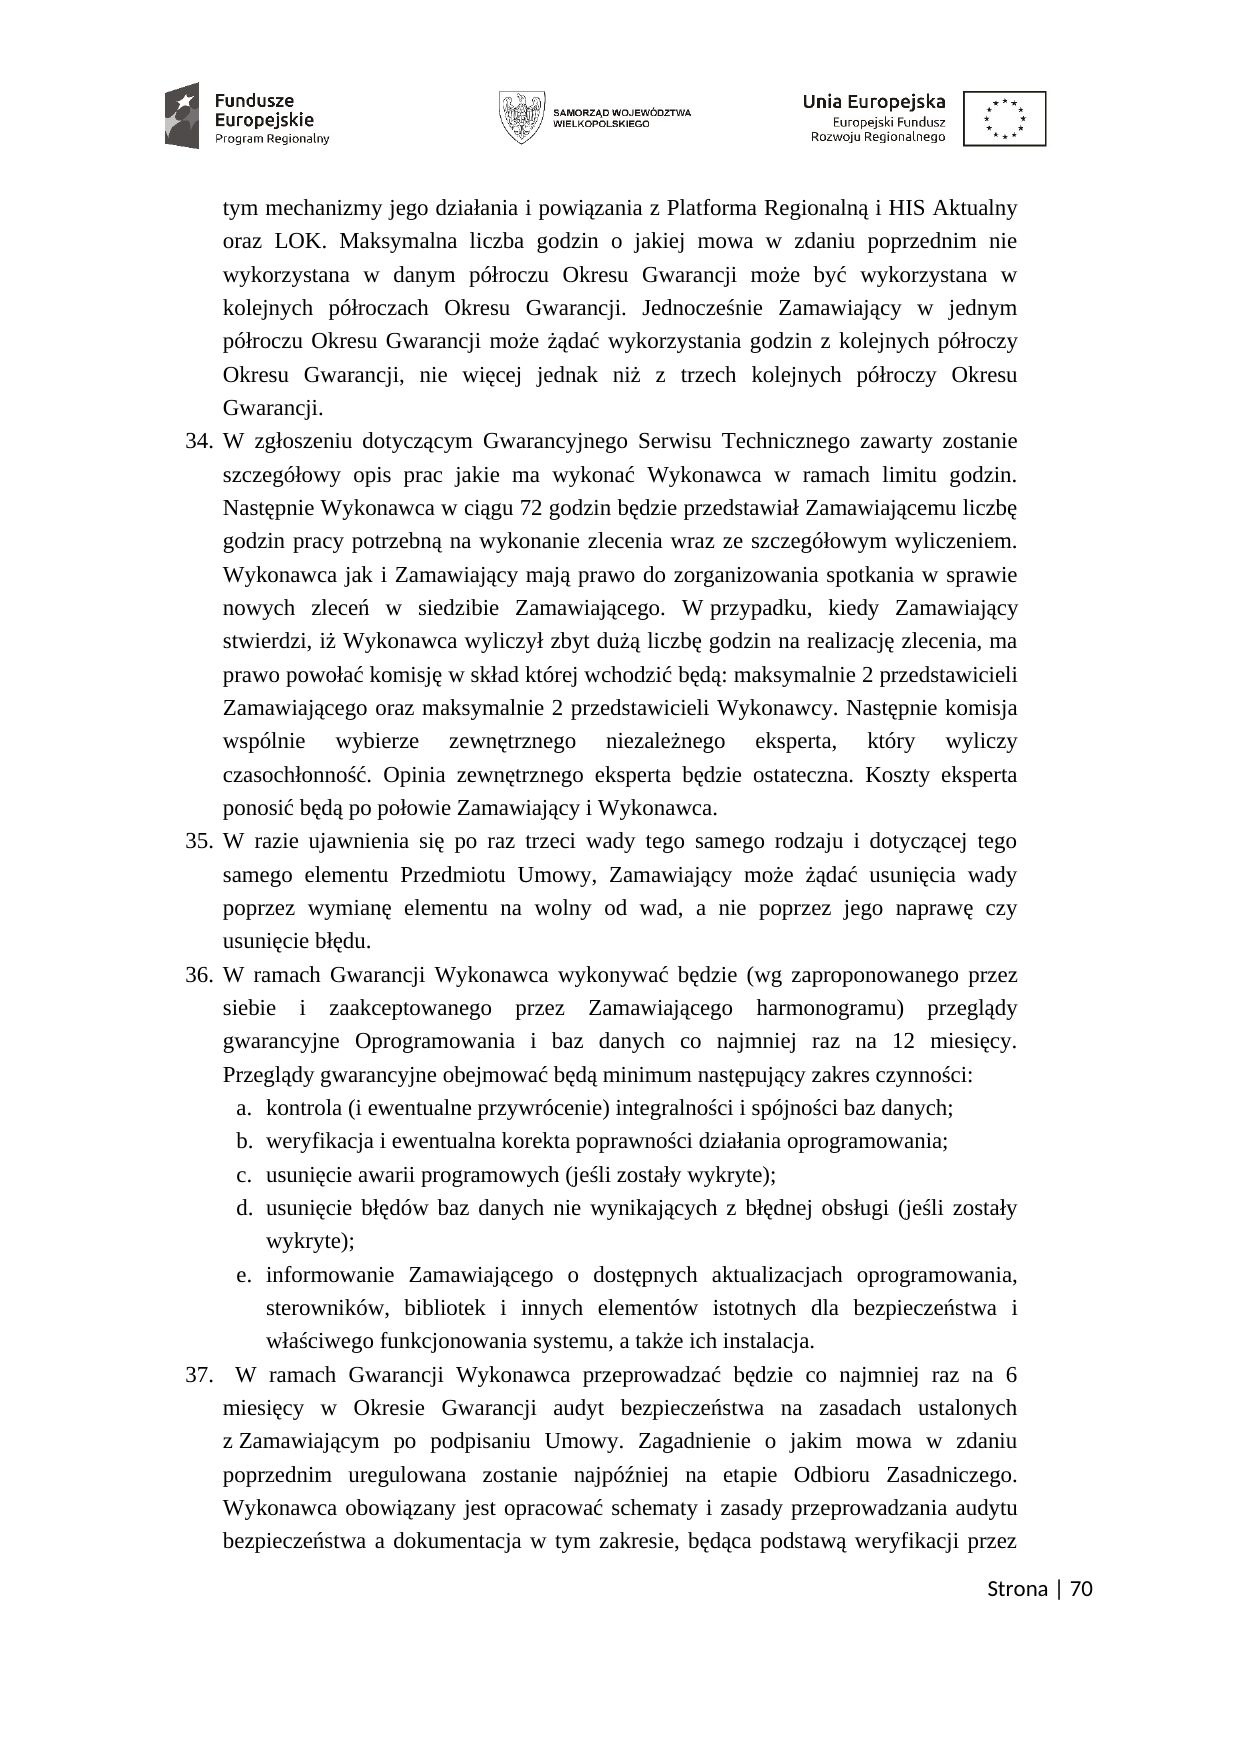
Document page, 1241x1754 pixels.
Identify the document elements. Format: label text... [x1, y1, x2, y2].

picture [147, 73, 1064, 163]
list usunięcie błędów baz danych nie wynikających z błędnej obsługi (jeśli zostały wykryte); [236, 1187, 1019, 1254]
list weryfikacja i ewentualna korekta poprawności działania oprogramowania; [236, 1121, 1019, 1154]
list usunięcie awarii programowych (jeśli zostały wykryte); [236, 1154, 1019, 1187]
list W ramach Gwarancji Wykonawca wykonywać będzie (wg zaproponowanego przez siebie i zaakceptowanego przez Zamawiającego harmonogramu) przeglądy gwarancyjne Oprogramowania i baz danych co najmniej raz na 12 miesięcy. Przeglądy gwarancyjne obejmować będą minimum następujący zakres czynności: [185, 954, 1019, 1087]
list informowanie Zamawiającego o dostępnych aktualizacjach oprogramowania, sterowników, bibliotek i innych elementów istotnych dla bezpieczeństwa i właściwego funkcjonowania systemu, a także ich instalacja. [236, 1254, 1019, 1354]
list kontrola (i ewentualne przywrócenie) integralności i spójności baz danych; [236, 1087, 1019, 1121]
list W razie ujawnienia się po raz trzeci wady tego samego rodzaju i dotyczącej tego samego elementu Przedmiotu Umowy, Zamawiający może żądać usunięcia wady poprzez wymianę elementu na wolny od wad, a nie poprzez jego naprawę czy usunięcie błędu. [185, 821, 1019, 954]
list W zgłoszeniu dotyczącym Gwarancyjnego Serwisu Technicznego zawarty zostanie szczegółowy opis prac jakie ma wykonać Wykonawca w ramach limitu godzin. Następnie Wykonawca w ciągu 72 godzin będzie przedstawiał Zamawiającemu liczbę godzin pracy potrzebną na wykonanie zlecenia wraz ze szczegółowym wyliczeniem. Wykonawca jak i Zamawiający mają prawo do zorganizowania spotkania w sprawie nowych zleceń w siedzibie Zamawiającego. W przypadku, kiedy Zamawiający stwierdzi, iż Wykonawca wyliczył zbyt dużą liczbę godzin na realizację zlecenia, ma prawo powołać komisję w skład której wchodzić będą: maksymalnie 2 przedstawicieli Zamawiającego oraz maksymalnie 2 przedstawicieli Wykonawcy. Następnie komisja wspólnie wybierze zewnętrznego niezależnego eksperta, który wyliczy czasochłonność. Opinia zewnętrznego eksperta będzie ostateczna. Koszty eksperta ponosić będą po połowie Zamawiający i Wykonawca. [185, 421, 1019, 821]
